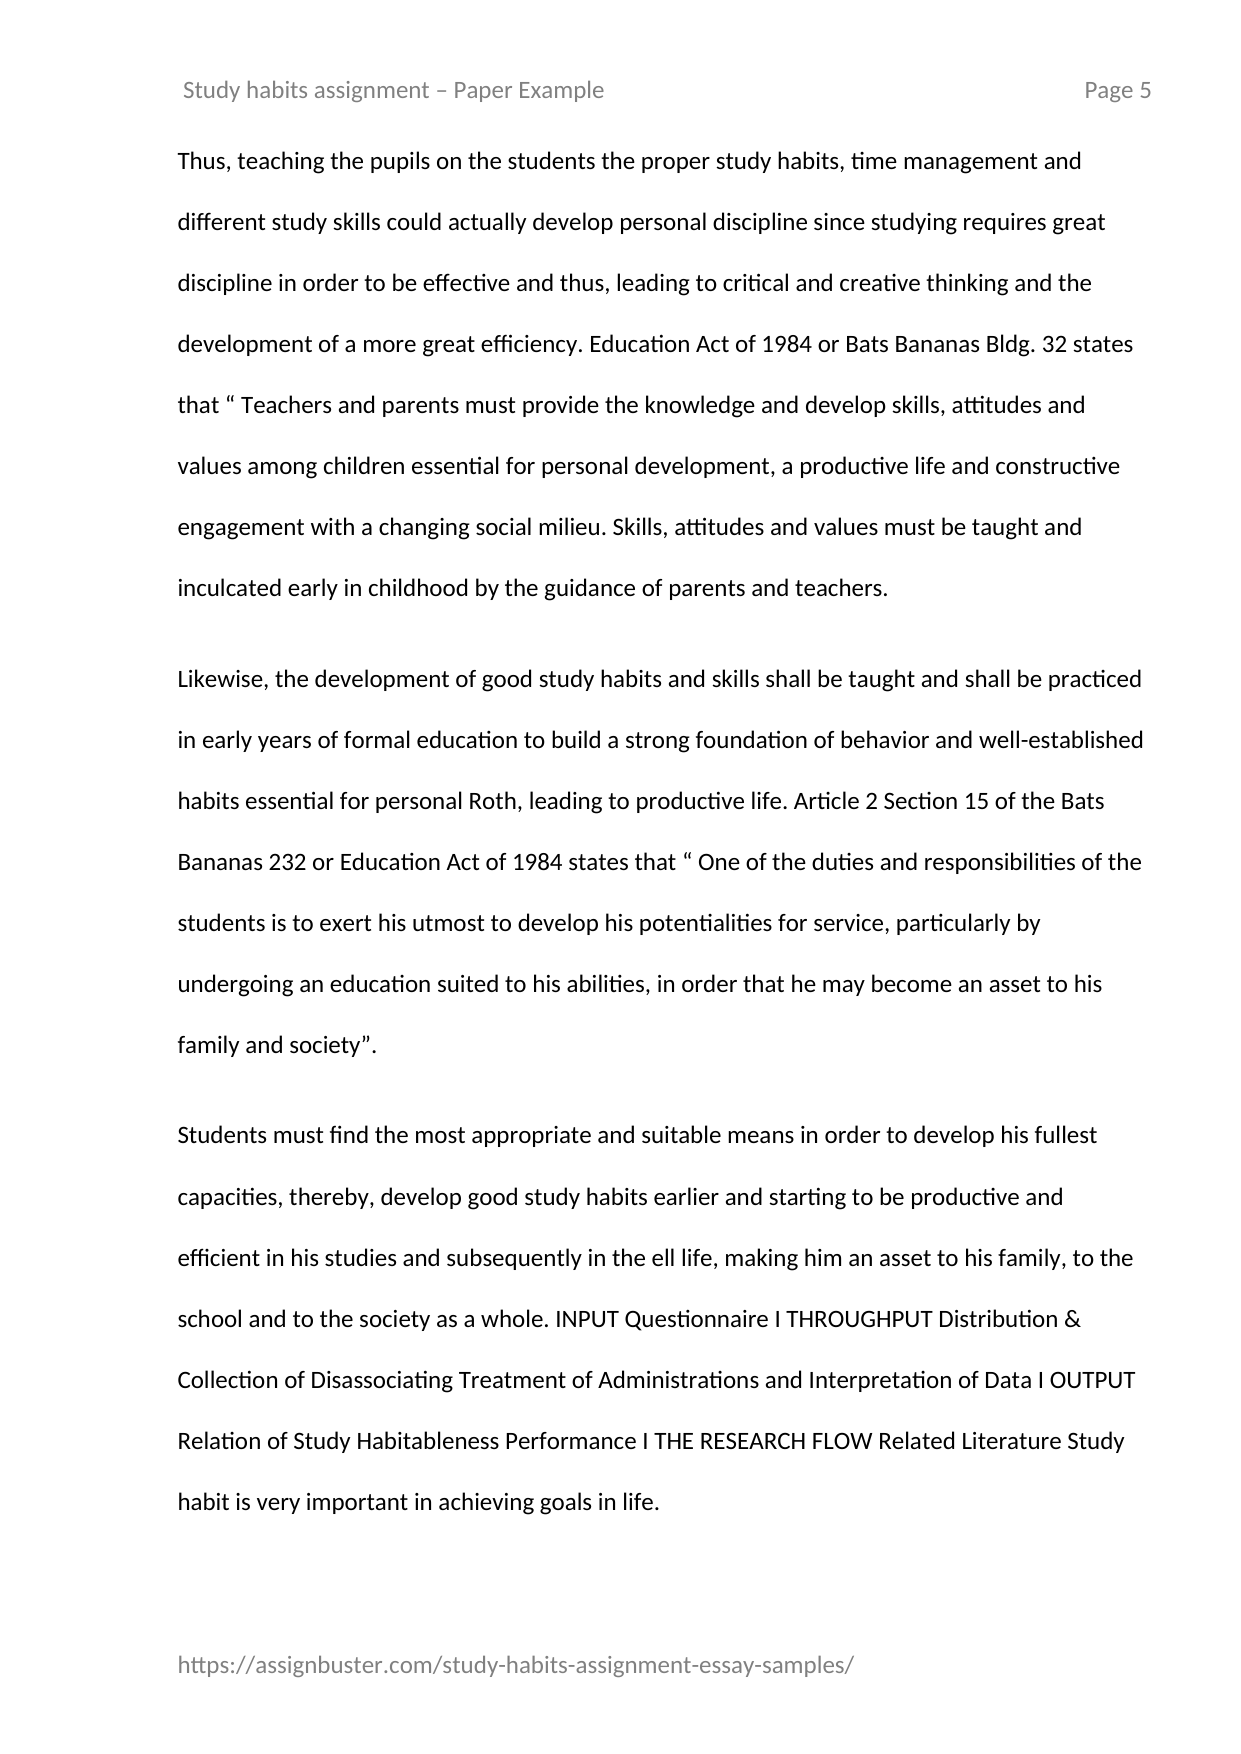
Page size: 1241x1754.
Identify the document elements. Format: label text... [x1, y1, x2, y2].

text Likewise, the development of good study habits and skills shall be taught and shall be practiced in early years of formal education to build a strong foundation of behavior and well-established habits essential for personal Roth, leading to productive life. Article 2 Section 15 of the Bats Bananas 232 or Education Act of 1984 states that “ One of the duties and responsibilities of the students is to exert his utmost to develop his potentialities for service, particularly by undergoing an education suited to his abilities, in order that he may become an asset to his family and society”. [177, 663, 1152, 1059]
text Thus, teaching the pupils on the students the proper study habits, time management and different study skills could actually develop personal discipline since studying requires great discipline in order to be effective and thus, leading to critical and creative thinking and the development of a more great efficiency. Education Act of 1984 or Bats Bananas Bldg. 32 states that “ Teachers and parents must provide the knowledge and develop skills, attitudes and values among children essential for personal development, a productive life and constructive engagement with a changing social milieu. Skills, attitudes and values must be taught and inculcated early in childhood by the guidance of parents and teachers. [177, 145, 1152, 603]
text Students must find the most appropriate and suitable means in order to develop his fullest capacities, thereby, develop good study habits earlier and starting to be productive and efficient in his studies and subsequently in the ell life, making him an asset to his family, to the school and to the society as a whole. INPUT Questionnaire I THROUGHPUT Distribution & Collection of Disassociating Treatment of Administrations and Interpretation of Data I OUTPUT Relation of Study Habitableness Performance I THE RESEARCH FLOW Related Literature Study habit is very important in achieving goals in life. [177, 1119, 1152, 1516]
